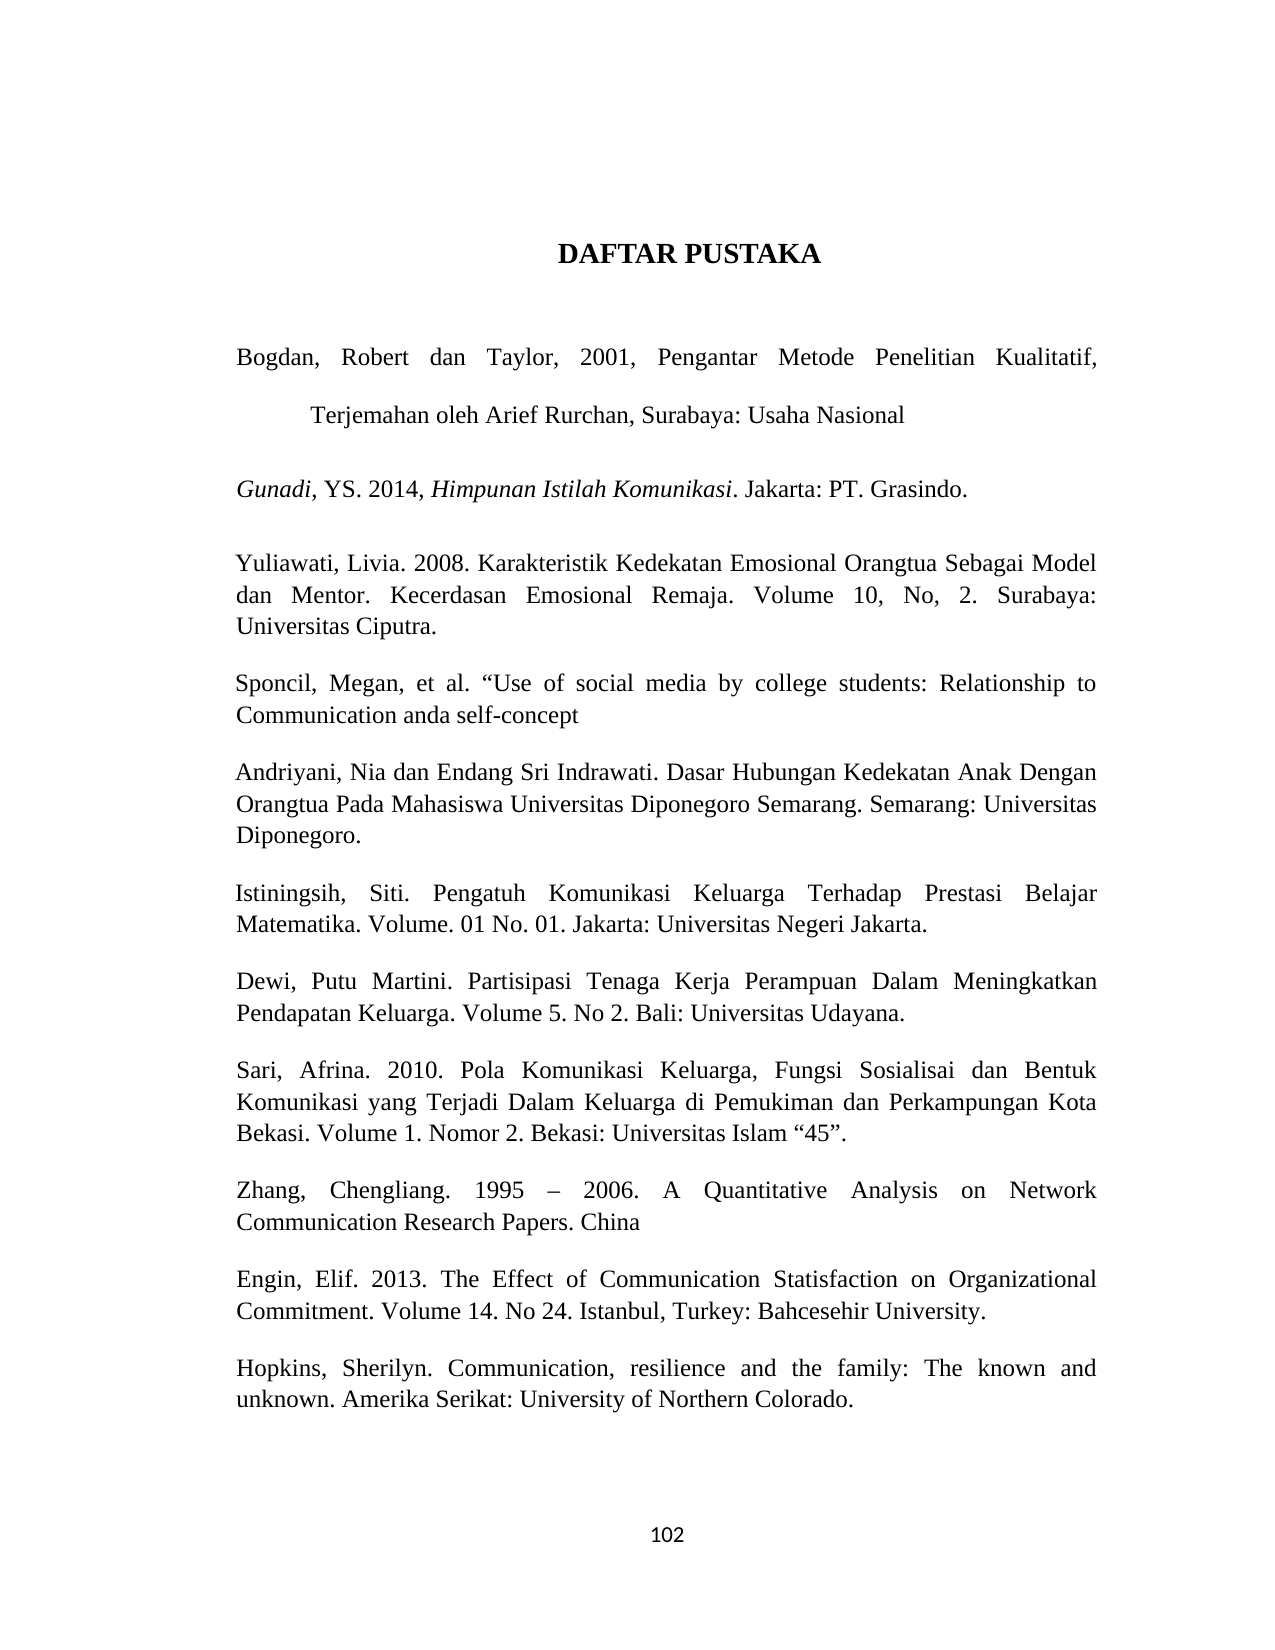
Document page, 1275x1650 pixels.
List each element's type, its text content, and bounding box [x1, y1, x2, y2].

text Sari, Afrina. 2010. Pola Komunikasi Keluarga, Fungsi Sosialisai dan Bentuk Komunikasi yang Terjadi Dalam Keluarga di Pemukiman dan Perkampungan Kota Bekasi. Volume 1. Nomor 2. Bekasi: Universitas Islam “45”. [236, 1055, 1098, 1147]
text Gunadi, YS. 2014, Himpunan Istilah Komunikasi. Jakarta: PT. Grasindo. [236, 474, 1098, 503]
text Zhang, Chengliang. 1995 – 2006. A Quantitative Analysis on Network Communication Research Papers. China [236, 1175, 1098, 1236]
text Engin, Elif. 2013. The Effect of Communication Statisfaction on Organizational Commitment. Volume 14. No 24. Istanbul, Turkey: Bahcesehir University. [236, 1264, 1098, 1324]
text Hopkins, Sherilyn. Communication, resilience and the family: The known and unknown. Amerika Serikat: University of Northern Colorado. [236, 1353, 1098, 1413]
text Sponcil, Megan, et al. “Use of social media by college students: Relationship to Communication anda self-concept [235, 668, 1098, 729]
text Istiningsih, Siti. Pengatuh Komunikasi Keluarga Terhadap Prestasi Belajar Matematika. Volume. 01 No. 01. Jakarta: Universitas Negeri Jakarta. [235, 878, 1098, 938]
text Yuliawati, Livia. 2008. Karakteristik Kedekatan Emosional Orangtua Sebagai Model dan Mentor. Kecerdasan Emosional Remaja. Volume 10, No, 2. Surabaya: Universitas Ciputra. [235, 548, 1098, 640]
text Bogdan, Robert dan Taylor, 2001, Pengantar Metode Penelitian Kualitatif, Terjemahan oleh Arief Rurchan, Surabaya: Usaha Nasional [236, 342, 1098, 429]
text Dewi, Putu Martini. Partisipasi Tenaga Kerja Perampuan Dalam Meningkatkan Pendapatan Keluarga. Volume 5. No 2. Bali: Universitas Udayana. [236, 966, 1098, 1027]
text DAFTAR PUSTAKA [281, 236, 1098, 312]
text Andriyani, Nia dan Endang Sri Indrawati. Dasar Hubungan Kedekatan Anak Dengan Orangtua Pada Mahasiswa Universitas Diponegoro Semarang. Semarang: Universitas Diponegoro. [235, 757, 1098, 849]
